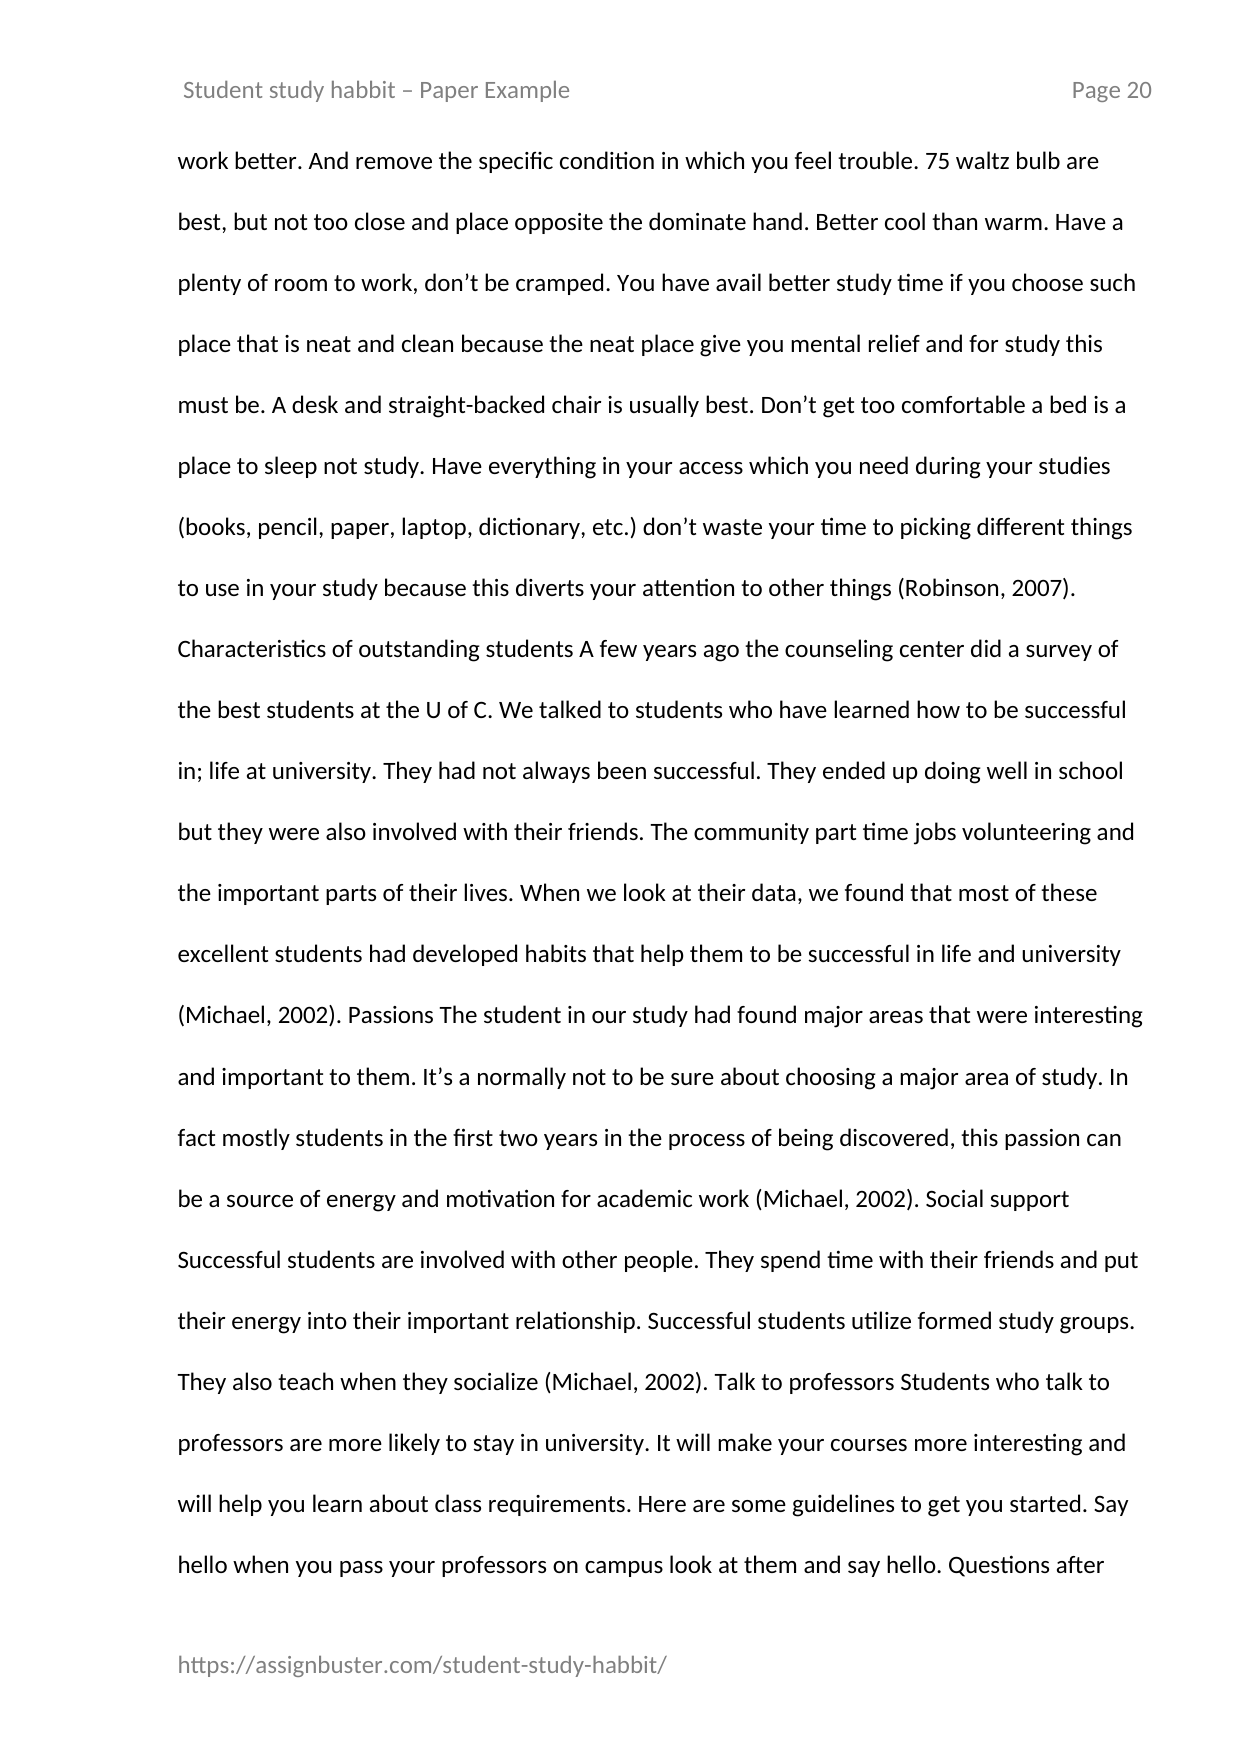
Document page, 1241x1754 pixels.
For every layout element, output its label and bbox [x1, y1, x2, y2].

text [177, 145, 1152, 1579]
